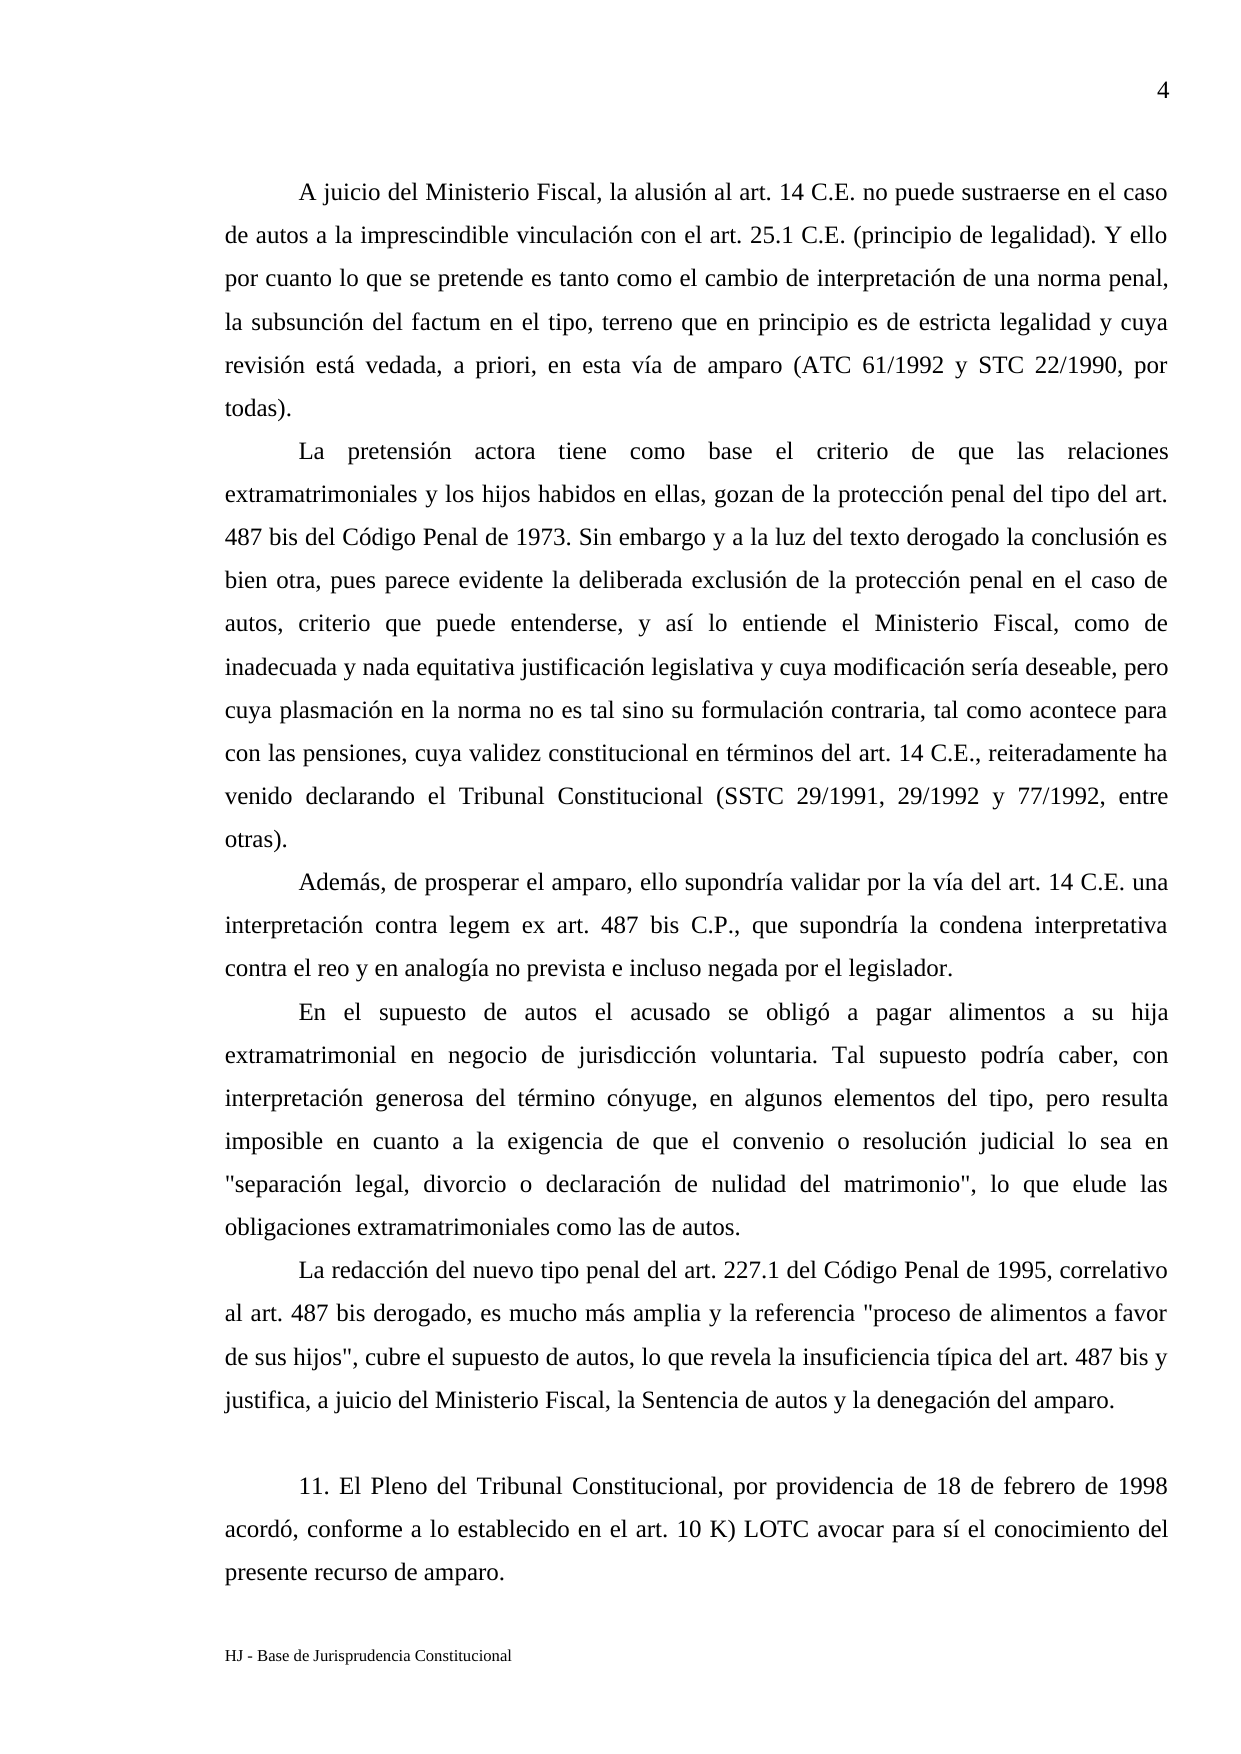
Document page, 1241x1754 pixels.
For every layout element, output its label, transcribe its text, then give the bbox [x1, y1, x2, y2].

text La redacción del nuevo tipo penal del art. 227.1 del Código Penal de 1995, correlativo al art. 487 bis derogado, es mucho más amplia y la referencia "proceso de alimentos a favor de sus hijos", cubre el supuesto de autos, lo que revela la insuficiencia típica del art. 487 bis y justifica, a juicio del Ministerio Fiscal, la Sentencia de autos y la denegación del amparo. [224, 1255, 1169, 1413]
text Además, de prosperar el amparo, ello supondría validar por la vía del art. 14 C.E. una interpretación contra legem ex art. 487 bis C.P., que supondría la condena interpretativa contra el reo y en analogía no prevista e incluso negada por el legislador. [224, 867, 1169, 982]
text A juicio del Ministerio Fiscal, la alusión al art. 14 C.E. no puede sustraerse en el caso de autos a la imprescindible vinculación con el art. 25.1 C.E. (principio de legalidad). Y ello por cuanto lo que se pretende es tanto como el cambio de interpretación de una norma penal, la subsunción del factum en el tipo, terreno que en principio es de estricta legalidad y cuya revisión está vedada, a priori, en esta vía de amparo (ATC 61/1992 y STC 22/1990, por todas). [224, 177, 1169, 422]
text La pretensión actora tiene como base el criterio de que las relaciones extramatrimoniales y los hijos habidos en ellas, gozan de la protección penal del tipo del art. 487 bis del Código Penal de 1973. Sin embargo y a la luz del texto derogado la conclusión es bien otra, pues parece evidente la deliberada exclusión de la protección penal en el caso de autos, criterio que puede entenderse, y así lo entiende el Ministerio Fiscal, como de inadecuada y nada equitativa justificación legislativa y cuya modificación sería deseable, pero cuya plasmación en la norma no es tal sino su formulación contraria, tal como acontece para con las pensiones, cuya validez constitucional en términos del art. 14 C.E., reiteradamente ha venido declarando el Tribunal Constitucional (SSTC 29/1991, 29/1992 y 77/1992, entre otras). [224, 436, 1169, 853]
text En el supuesto de autos el acusado se obligó a pagar alimentos a su hija extramatrimonial en negocio de jurisdicción voluntaria. Tal supuesto podría caber, con interpretación generosa del término cónyuge, en algunos elementos del tipo, pero resulta imposible en cuanto a la exigencia de que el convenio o resolución judicial lo sea en "separación legal, divorcio o declaración de nulidad del matrimonio", lo que elude las obligaciones extramatrimoniales como las de autos. [224, 997, 1169, 1241]
text 11. El Pleno del Tribunal Constitucional, por providencia de 18 de febrero de 1998 acordó, conforme a lo establecido en el art. 10 K) LOTC avocar para sí el conocimiento del presente recurso de amparo. [224, 1471, 1169, 1586]
